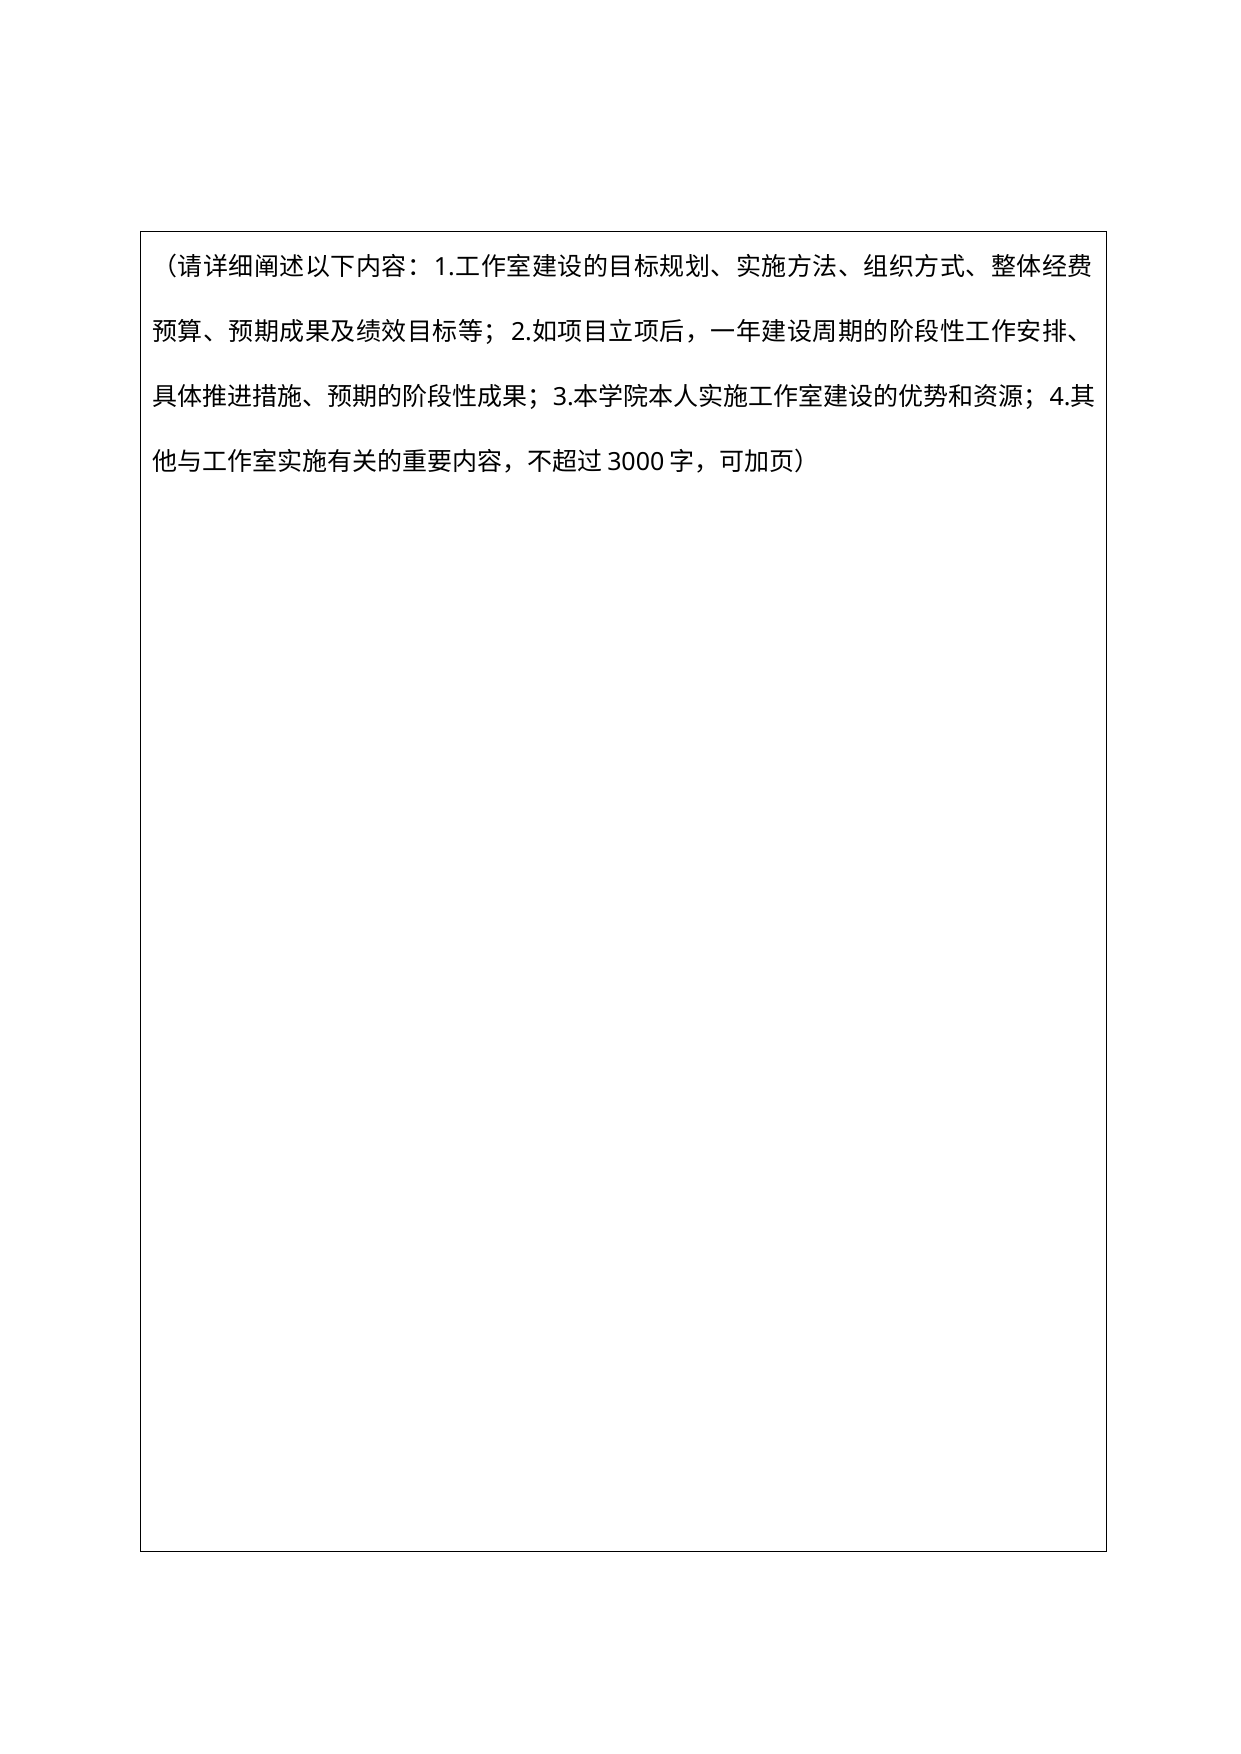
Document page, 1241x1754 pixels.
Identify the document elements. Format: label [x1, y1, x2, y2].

table_header [141, 232, 1106, 1551]
